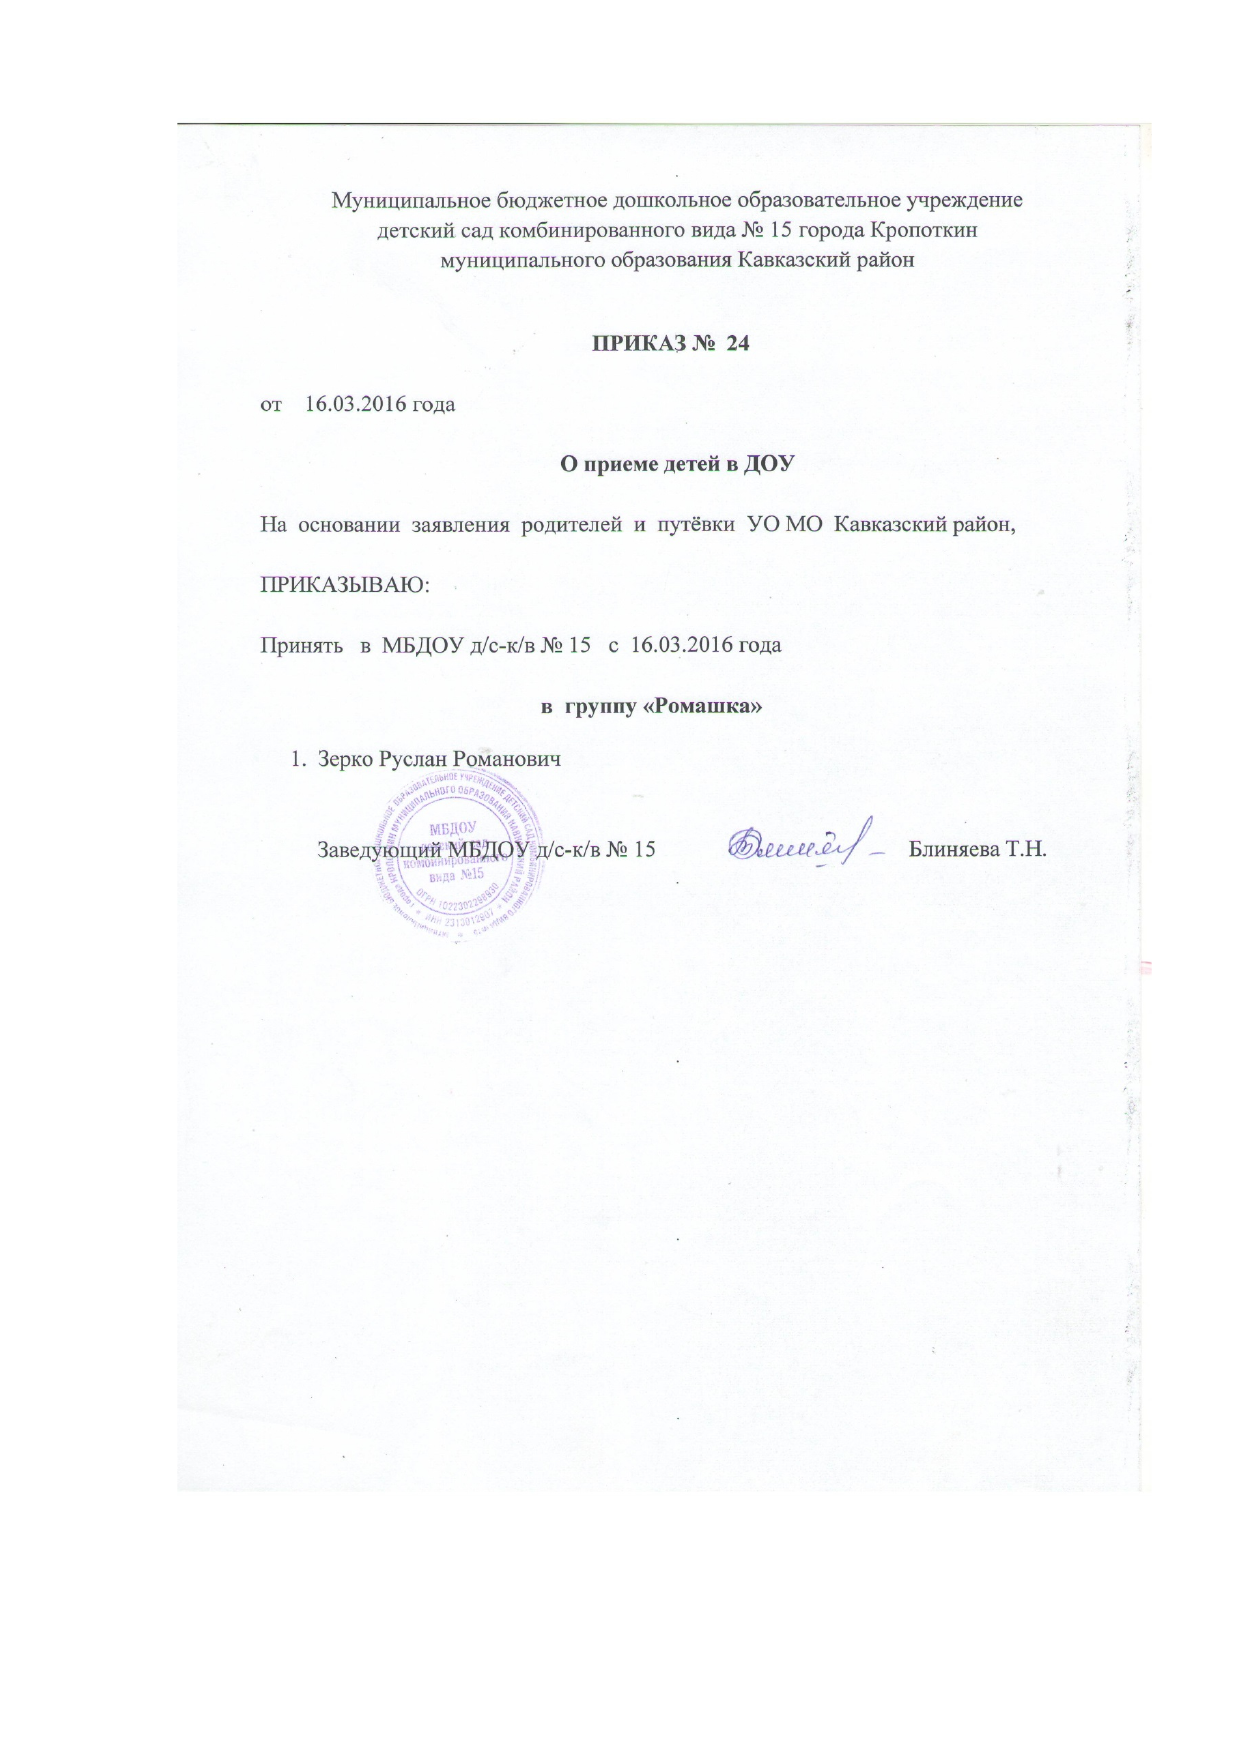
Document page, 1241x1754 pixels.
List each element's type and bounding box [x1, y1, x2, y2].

picture [177, 118, 1152, 1496]
